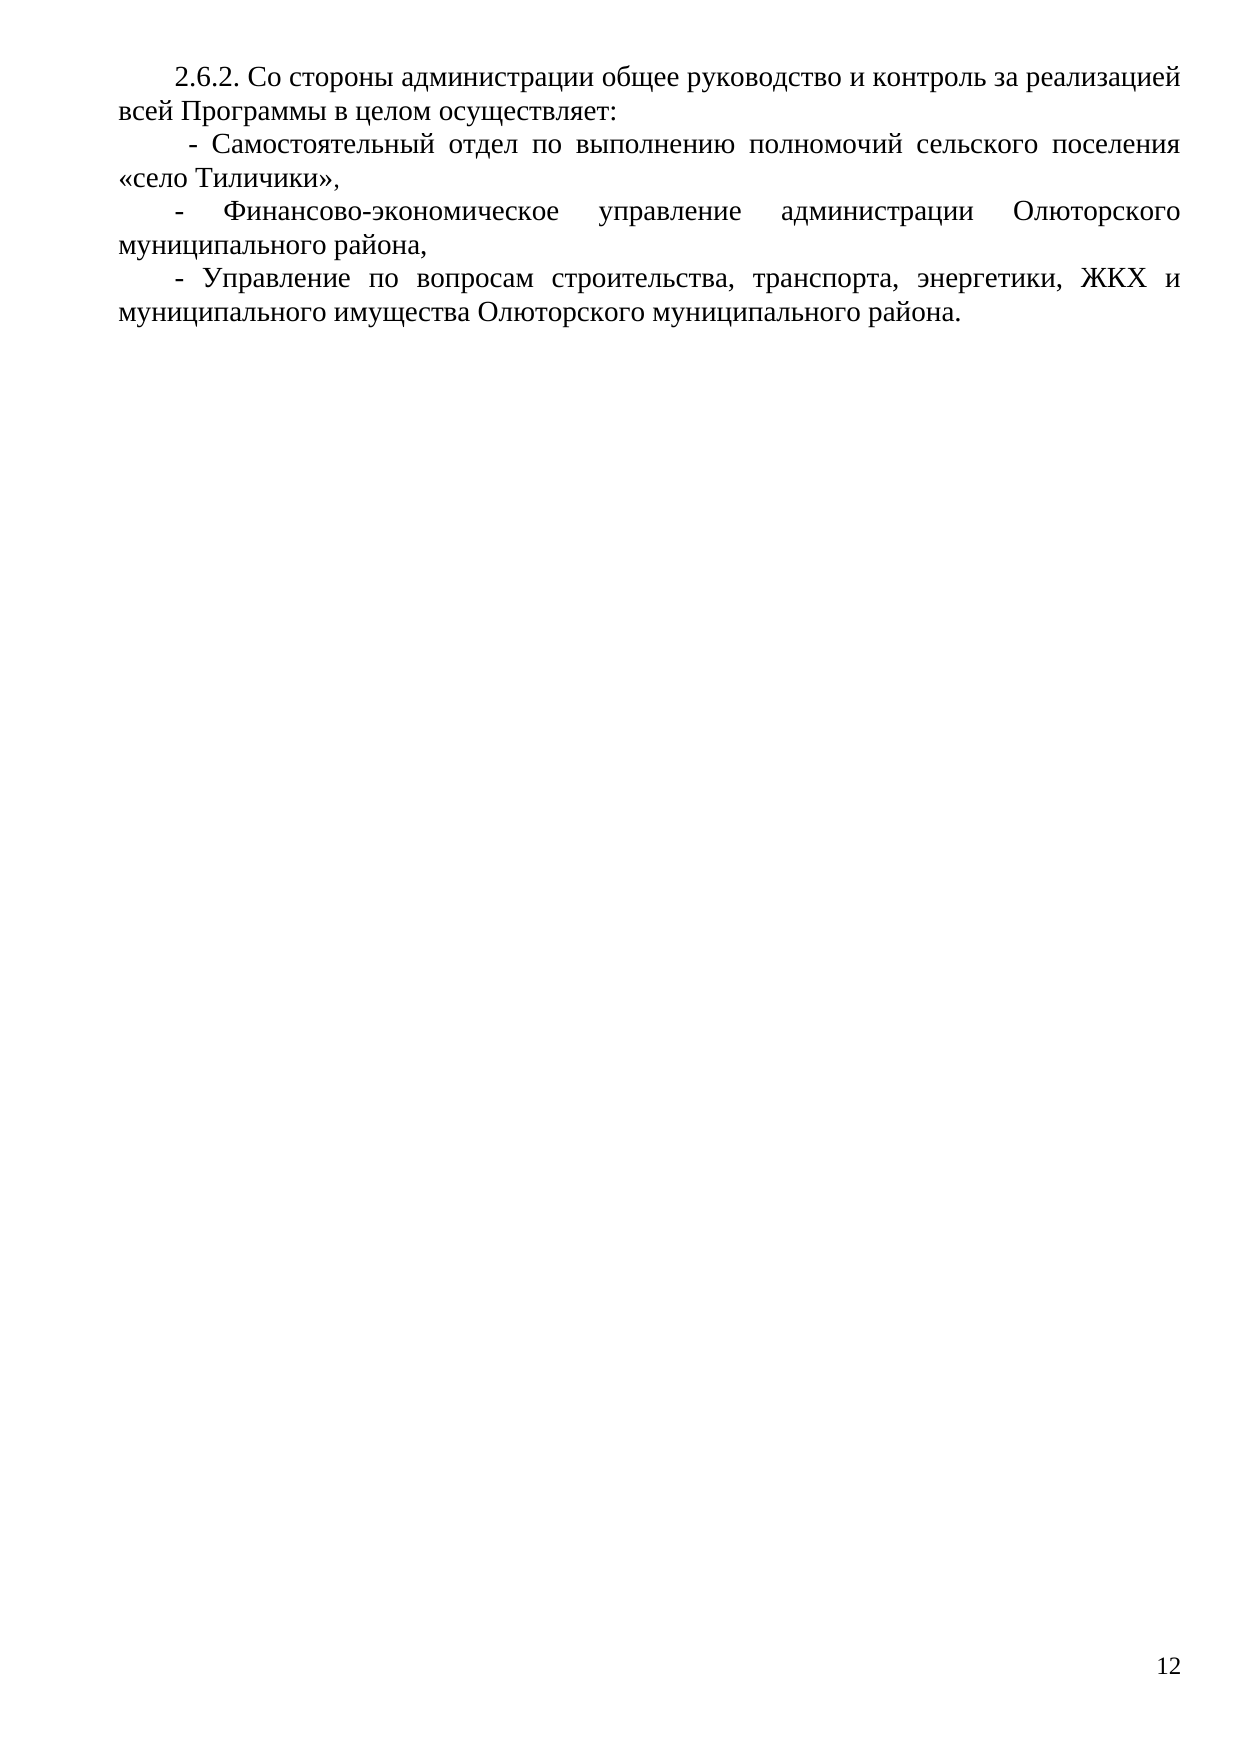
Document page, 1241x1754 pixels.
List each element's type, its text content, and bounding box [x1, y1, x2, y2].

text - Управление по вопросам строительства, транспорта, энергетики, ЖКХ и муниципального имущества Олюторского муниципального района. [118, 260, 1181, 327]
text 2.6.2. Со стороны администрации общее руководство и контроль за реализацией всей Программы в целом осуществляет: [118, 59, 1181, 126]
text - Самостоятельный отдел по выполнению полномочий сельского поселения «село Тиличики», [118, 126, 1181, 193]
text - Финансово-экономическое управление администрации Олюторского муниципального района, [118, 193, 1181, 260]
